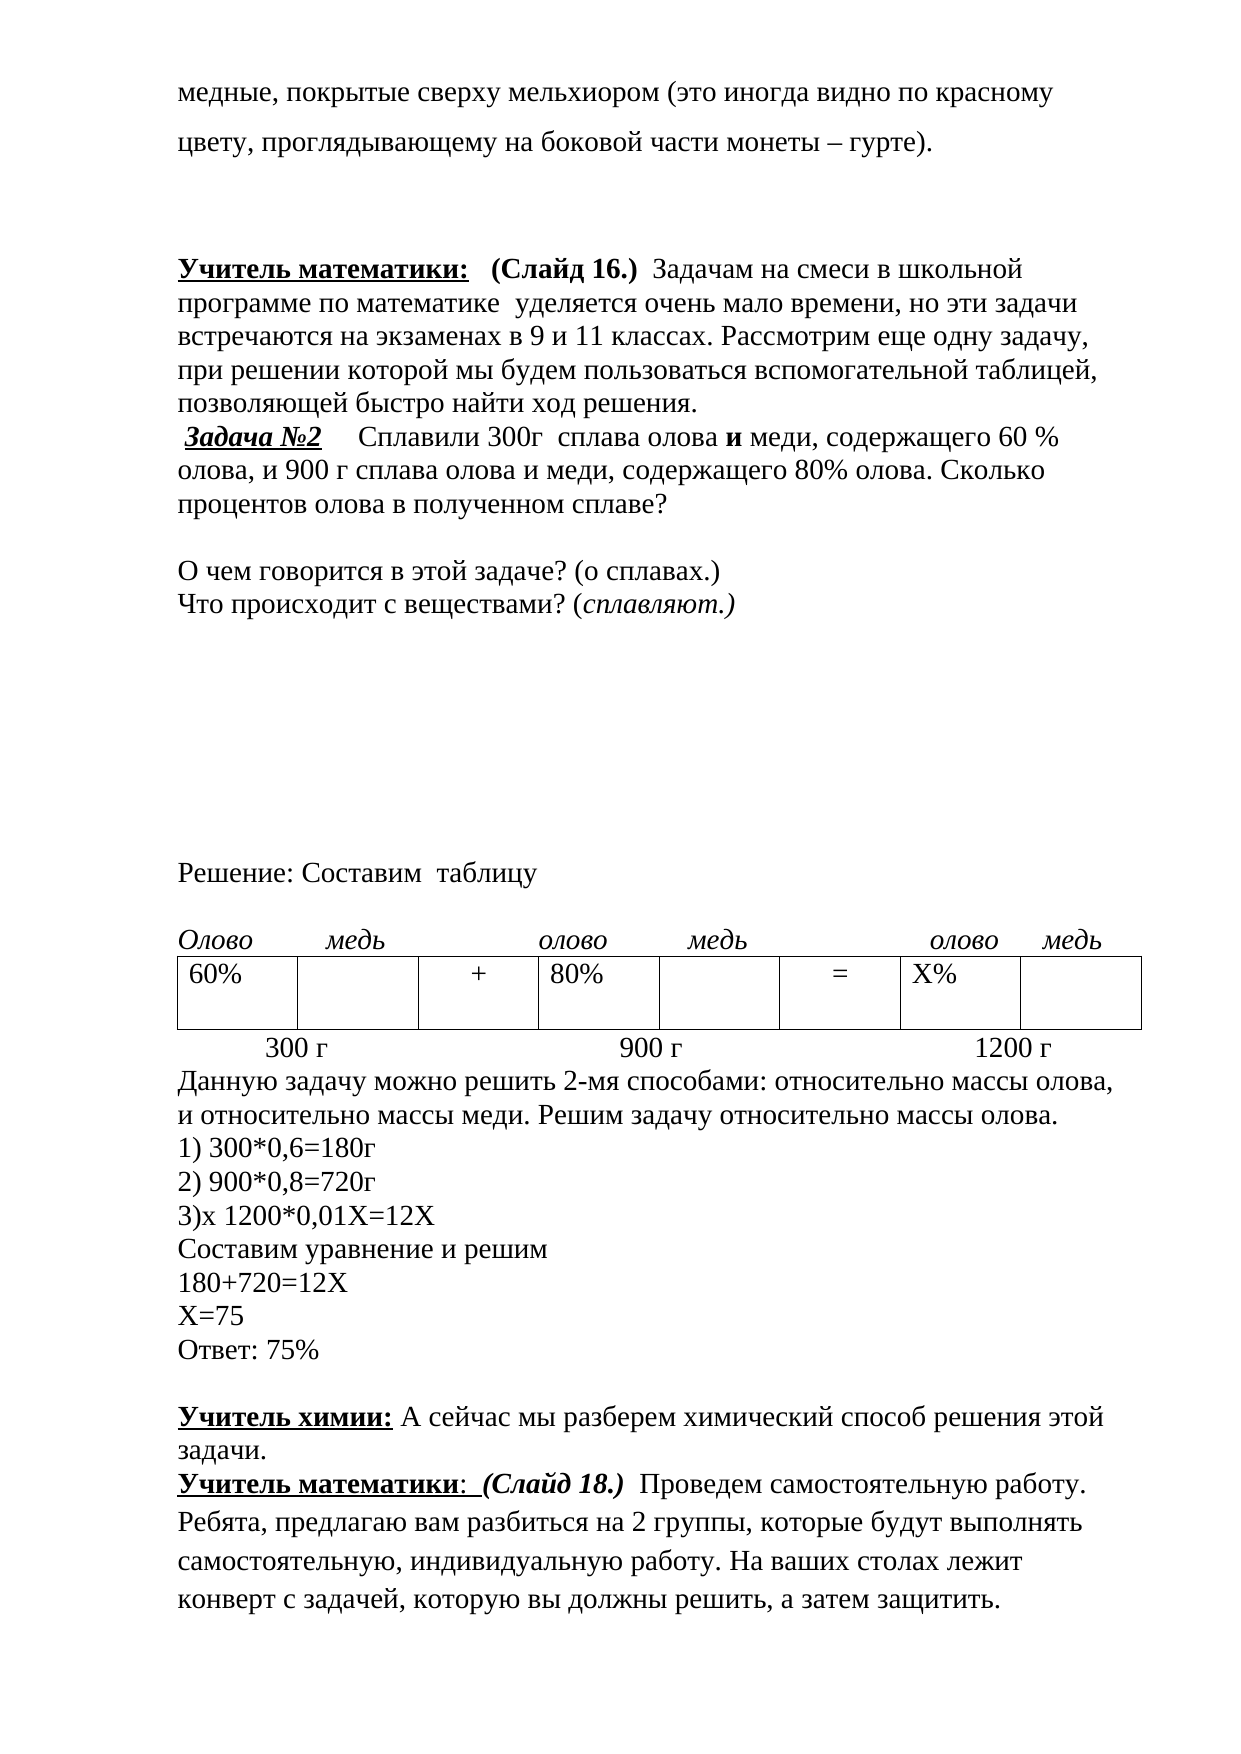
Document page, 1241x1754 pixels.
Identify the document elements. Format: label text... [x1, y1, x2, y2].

text Задача №2 Сплавили 300г сплава олова и меди, содержащего 60 % олова, и 900 г сплава олова и меди, содержащего 80% олова. Сколько процентов олова в полученном сплаве? [177, 419, 1122, 519]
text 2) 900*0,8=720г [177, 1164, 1122, 1198]
table_header [1021, 957, 1141, 1029]
text О чем говорится в этой задаче? (о сплавах.) [177, 553, 1122, 587]
text 180+720=12Х [177, 1265, 1122, 1298]
text Олово медь олово медь олово медь [177, 922, 1122, 956]
text 3)х 1200*0,01Х=12Х [177, 1198, 1122, 1231]
text Учитель химии: А сейчас мы разберем химический способ решения этой задачи. [177, 1399, 1122, 1466]
text Что происходит с веществами? (сплавляют.) [177, 587, 1122, 620]
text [177, 74, 1122, 158]
table_header [298, 957, 418, 1029]
text 1) 300*0,6=180г [177, 1131, 1122, 1164]
text Х=75 [177, 1298, 1122, 1332]
text Составим уравнение и решим [177, 1231, 1122, 1265]
text Решение: Составим таблицу [177, 855, 1122, 888]
table_header = [780, 957, 900, 1029]
text Данную задачу можно решить 2-мя способами: относительно массы олова, и относительно массы меди. Решим задачу относительно массы олова. [177, 1063, 1122, 1131]
table_header 60% [178, 957, 297, 1029]
text Ответ: 75% [177, 1332, 1122, 1365]
table_header Х% [901, 957, 1020, 1029]
text Учитель математики: (Слайд 16.) Задачам на смеси в школьной программе по математике уделяется очень мало времени, но эти задачи встречаются на экзаменах в 9 и 11 классах. Рассмотрим еще одну задачу, при решении которой мы будем пользоваться вспомогательной таблицей, позволяющей быстро найти ход решения. [177, 251, 1122, 419]
text Учитель математики: (Слайд 18.) Проведем самостоятельную работу. Ребята, предлагаю вам разбиться на 2 группы, которые будут выполнять самостоятельную, индивидуальную работу. На ваших столах лежит конверт с задачей, которую вы должны решить, а затем защитить. [177, 1466, 1122, 1616]
text 300 г 900 г 1200 г [177, 1030, 1122, 1063]
table_header [660, 957, 779, 1029]
table_header + [419, 957, 538, 1029]
table_header 80% [539, 957, 659, 1029]
